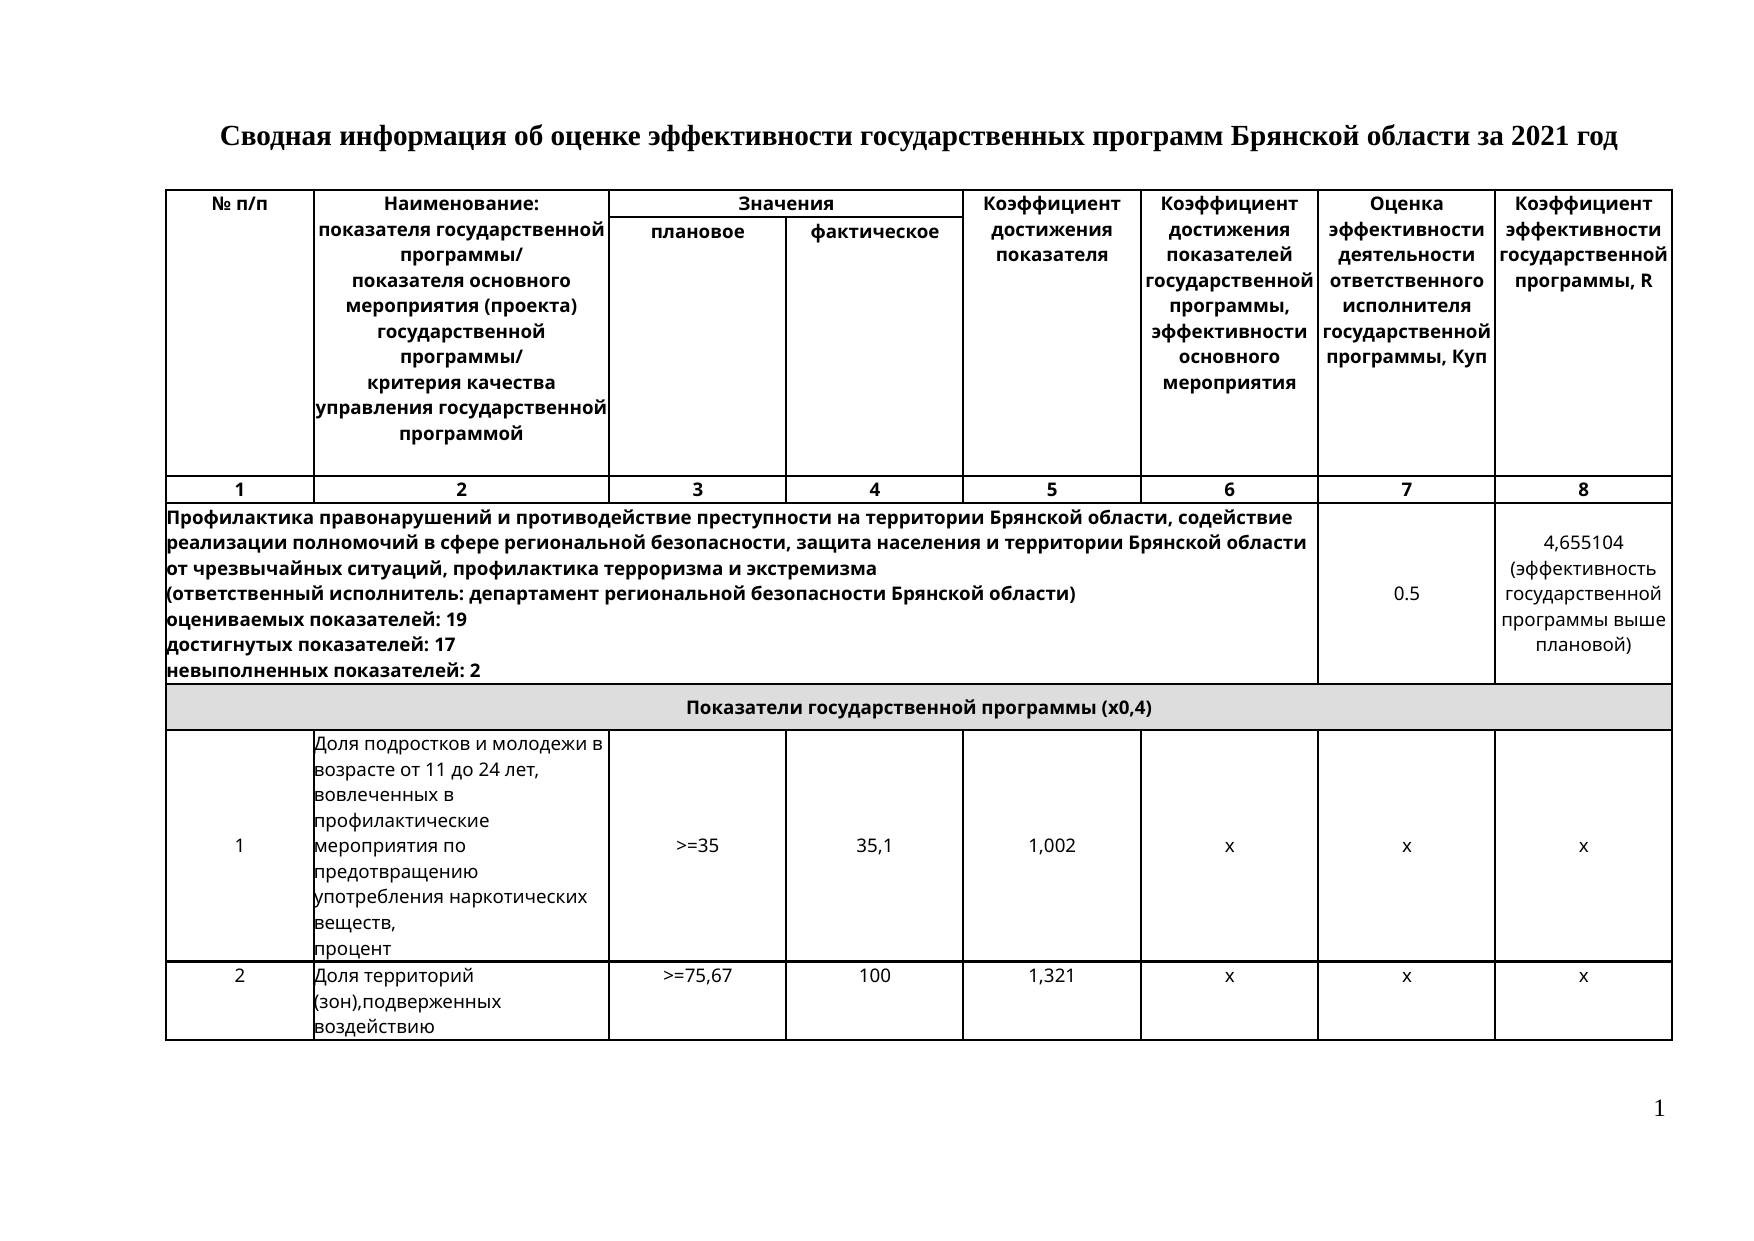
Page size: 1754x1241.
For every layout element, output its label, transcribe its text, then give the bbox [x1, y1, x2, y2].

table_cell Профилактика правонарушений и противодействие преступности на территории Брянской области, содействие реализации полномочий в сфере региональной безопасности, защита населения и территории Брянской области от чрезвычайных ситуаций, профилактика терроризма и экстремизма (ответственный исполнитель: департамент региональной безопасности Брянской области) оцениваемых показателей: 19 достигнутых показателей: 17 невыполненных показателей: 2 [167, 504, 1317, 683]
table_cell 3 [610, 477, 785, 502]
table_cell 35,1 [787, 731, 962, 960]
table_cell Коэффициент эффективности государственной программы, R [1496, 191, 1671, 474]
table_cell 7 [1319, 477, 1494, 502]
table_cell Показатели государственной программы (x0,4) [167, 685, 1671, 729]
table_cell 2 [315, 477, 608, 502]
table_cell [315, 963, 608, 1039]
table_cell 1,002 [964, 731, 1140, 960]
table_cell 4,655104 (эффективность государственной программы выше плановой) [1496, 504, 1671, 683]
table_cell 100 [787, 963, 962, 1039]
table_cell 0.5 [1319, 504, 1494, 683]
table_cell x [1142, 731, 1317, 960]
table_cell Коэффициент достижения показателя [964, 191, 1140, 474]
table_cell x [1319, 963, 1494, 1039]
table_cell Значения [610, 191, 962, 216]
table_header Сводная информация об оценке эффективности государственных программ Брянской области за 2021 год [166, 118, 1672, 188]
table_cell 8 [1496, 477, 1671, 502]
table_cell фактическое [787, 218, 962, 474]
table_cell Оценка эффективности деятельности ответственного исполнителя государственной программы, Куп [1319, 191, 1494, 474]
table_cell x [1496, 731, 1671, 960]
table_cell 1,321 [964, 963, 1140, 1039]
table_cell Наименование: показателя государственной программы/ показателя основного мероприятия (проекта) государственной программы/ критерия качества управления государственной программой [315, 191, 608, 474]
table_cell 1 [167, 477, 313, 502]
table_cell >=35 [610, 731, 785, 960]
table_cell 2 [167, 963, 313, 1039]
table_cell 6 [1142, 477, 1317, 502]
table_cell № п/п [167, 191, 313, 474]
table_cell плановое [610, 218, 785, 474]
table_cell x [1319, 731, 1494, 960]
table_cell >=75,67 [610, 963, 785, 1039]
table_cell x [1496, 963, 1671, 1039]
table_cell 1 [167, 731, 313, 960]
table_cell Коэффициент достижения показателей государственной программы, эффективности основного мероприятия [1142, 191, 1317, 474]
table_cell 5 [964, 477, 1140, 502]
table_cell x [1142, 963, 1317, 1039]
table_cell 4 [787, 477, 962, 502]
table_cell Доля подростков и молодежи в возрасте от 11 до 24 лет, вовлеченных в профилактические мероприятия по предотвращению употребления наркотических веществ, процент [315, 731, 608, 960]
